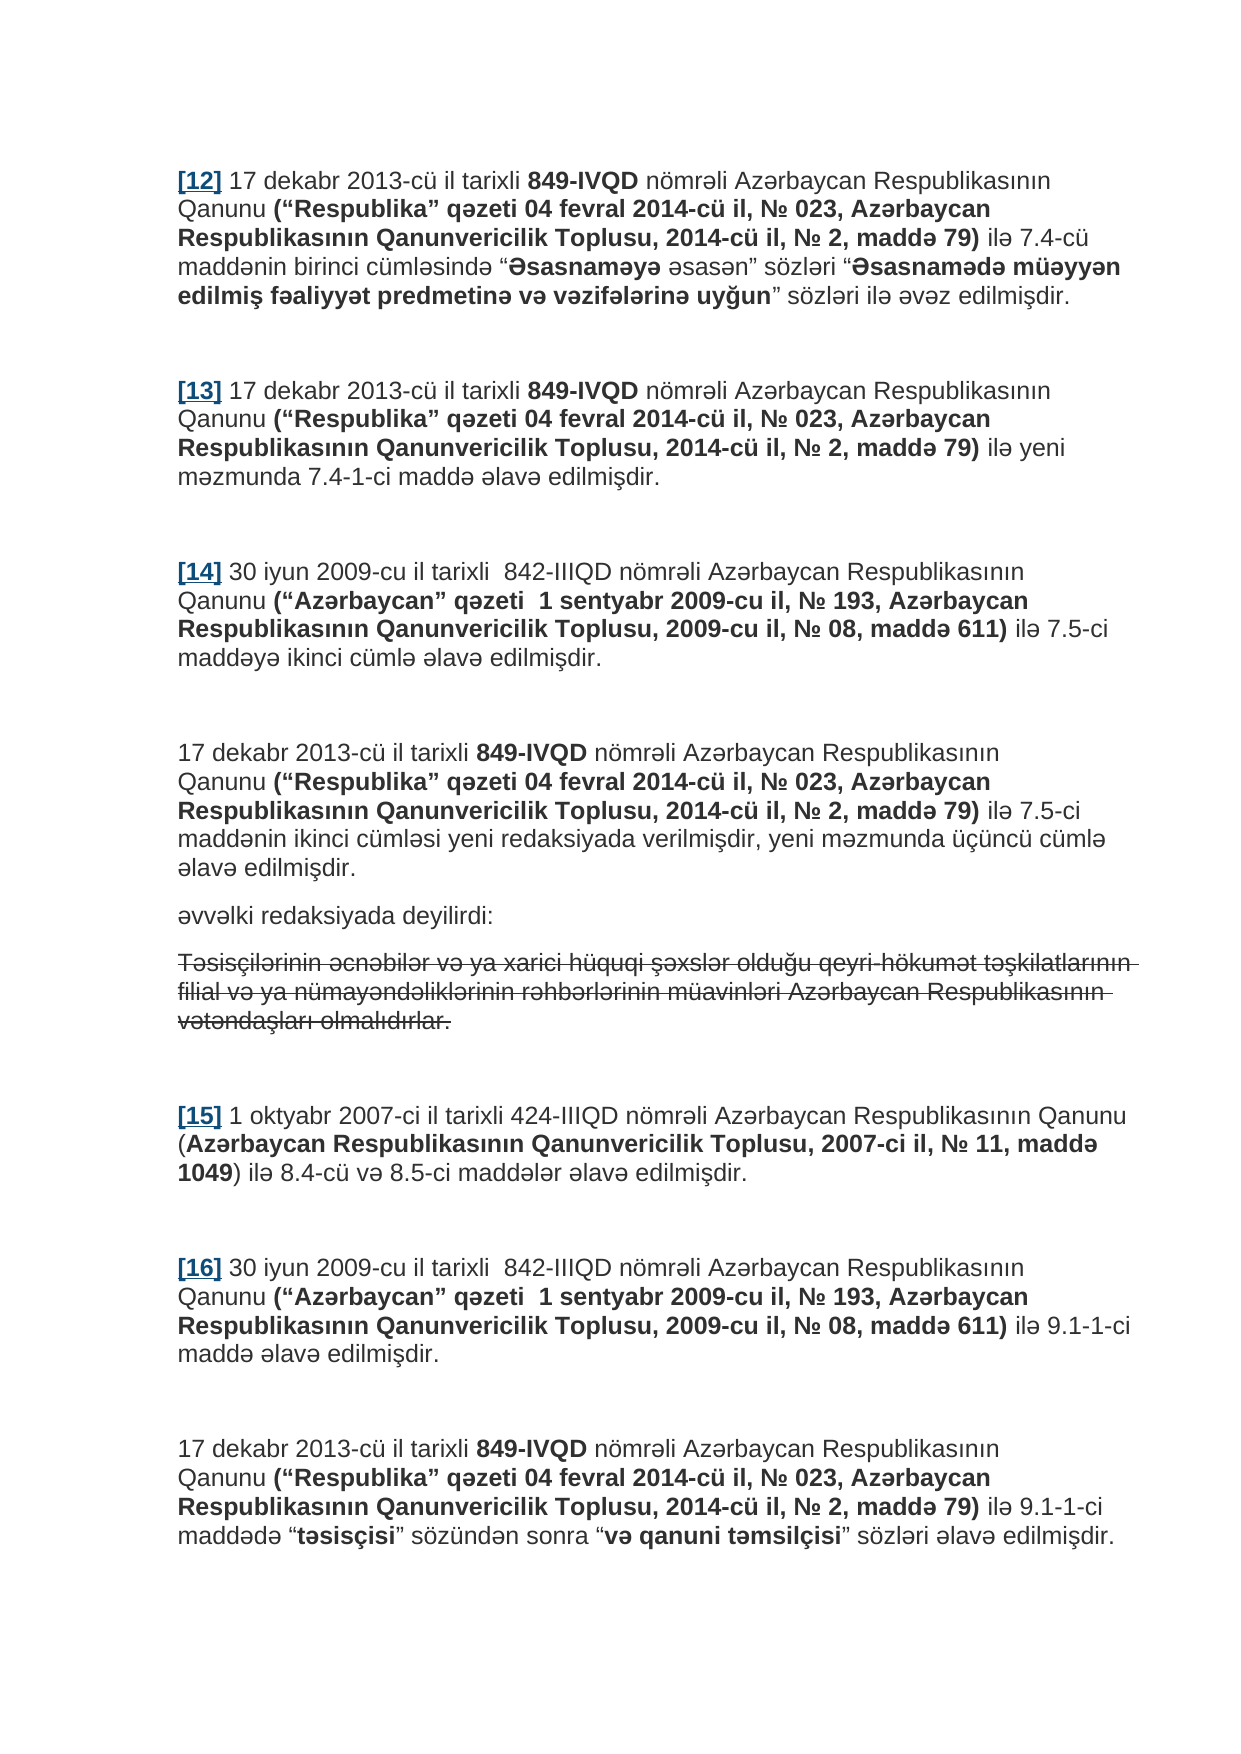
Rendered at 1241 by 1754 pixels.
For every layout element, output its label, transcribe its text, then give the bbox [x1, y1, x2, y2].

text [12] 17 dekabr 2013-cü il tarixli 849-IVQD nömrəli Azərbaycan Respublikasının Qanunu (“Respublika” qəzeti 04 fevral 2014-cü il, № 023, Azərbaycan Respublikasının Qanunvericilik Toplusu, 2014-cü il, № 2, maddə 79) ilə 7.4-cü maddənin birinci cümləsində “Əsasnaməyə əsasən” sözləri “Əsasnamədə müəyyən edilmiş fəaliyyət predmetinə və vəzifələrinə uyğun” sözləri ilə əvəz edilmişdir. [177, 166, 1152, 309]
text 17 dekabr 2013-cü il tarixli 849-IVQD nömrəli Azərbaycan Respublikasının Qanunu (“Respublika” qəzeti 04 fevral 2014-cü il, № 023, Azərbaycan Respublikasının Qanunvericilik Toplusu, 2014-cü il, № 2, maddə 79) ilə 9.1-1-ci maddədə “təsisçisi” sözündən sonra “və qanuni təmsilçisi” sözləri əlavə edilmişdir. [177, 1434, 1152, 1549]
text [14] 30 iyun 2009-cu il tarixli 842-IIIQD nömrəli Azərbaycan Respublikasının Qanunu (“Azərbaycan” qəzeti 1 sentyabr 2009-cu il, № 193, Azərbaycan Respublikasının Qanunvericilik Toplusu, 2009-cu il, № 08, maddə 611) ilə 7.5-ci maddəyə ikinci cümlə əlavə edilmişdir. [177, 557, 1152, 672]
text Təsisçilərinin əcnəbilər və ya xarici hüquqi şəxslər olduğu qeyri-hökumət təşkilatlarının filial və ya nümayəndəliklərinin rəhbərlərinin müavinləri Azərbaycan Respublikasının vətəndaşları olmalıdırlar. [177, 948, 1152, 1034]
text [15] 1 oktyabr 2007-ci il tarixli 424-IIIQD nömrəli Azərbaycan Respublikasının Qanunu (Azərbaycan Respublikasının Qanunvericilik Toplusu, 2007-ci il, № 11, maddə 1049) ilə 8.4-cü və 8.5-ci maddələr əlavə edilmişdir. [177, 1101, 1152, 1187]
text [13] 17 dekabr 2013-cü il tarixli 849-IVQD nömrəli Azərbaycan Respublikasının Qanunu (“Respublika” qəzeti 04 fevral 2014-cü il, № 023, Azərbaycan Respublikasının Qanunvericilik Toplusu, 2014-cü il, № 2, maddə 79) ilə yeni məzmunda 7.4-1-ci maddə əlavə edilmişdir. [177, 376, 1152, 491]
text əvvəlki redaksiyada deyilirdi: [177, 901, 1152, 929]
text 17 dekabr 2013-cü il tarixli 849-IVQD nömrəli Azərbaycan Respublikasının Qanunu (“Respublika” qəzeti 04 fevral 2014-cü il, № 023, Azərbaycan Respublikasının Qanunvericilik Toplusu, 2014-cü il, № 2, maddə 79) ilə 7.5-ci maddənin ikinci cümləsi yeni redaksiyada verilmişdir, yeni məzmunda üçüncü cümlə əlavə edilmişdir. [177, 738, 1152, 882]
text [16] 30 iyun 2009-cu il tarixli 842-IIIQD nömrəli Azərbaycan Respublikasının Qanunu (“Azərbaycan” qəzeti 1 sentyabr 2009-cu il, № 193, Azərbaycan Respublikasının Qanunvericilik Toplusu, 2009-cu il, № 08, maddə 611) ilə 9.1-1-ci maddə əlavə edilmişdir. [177, 1253, 1152, 1368]
